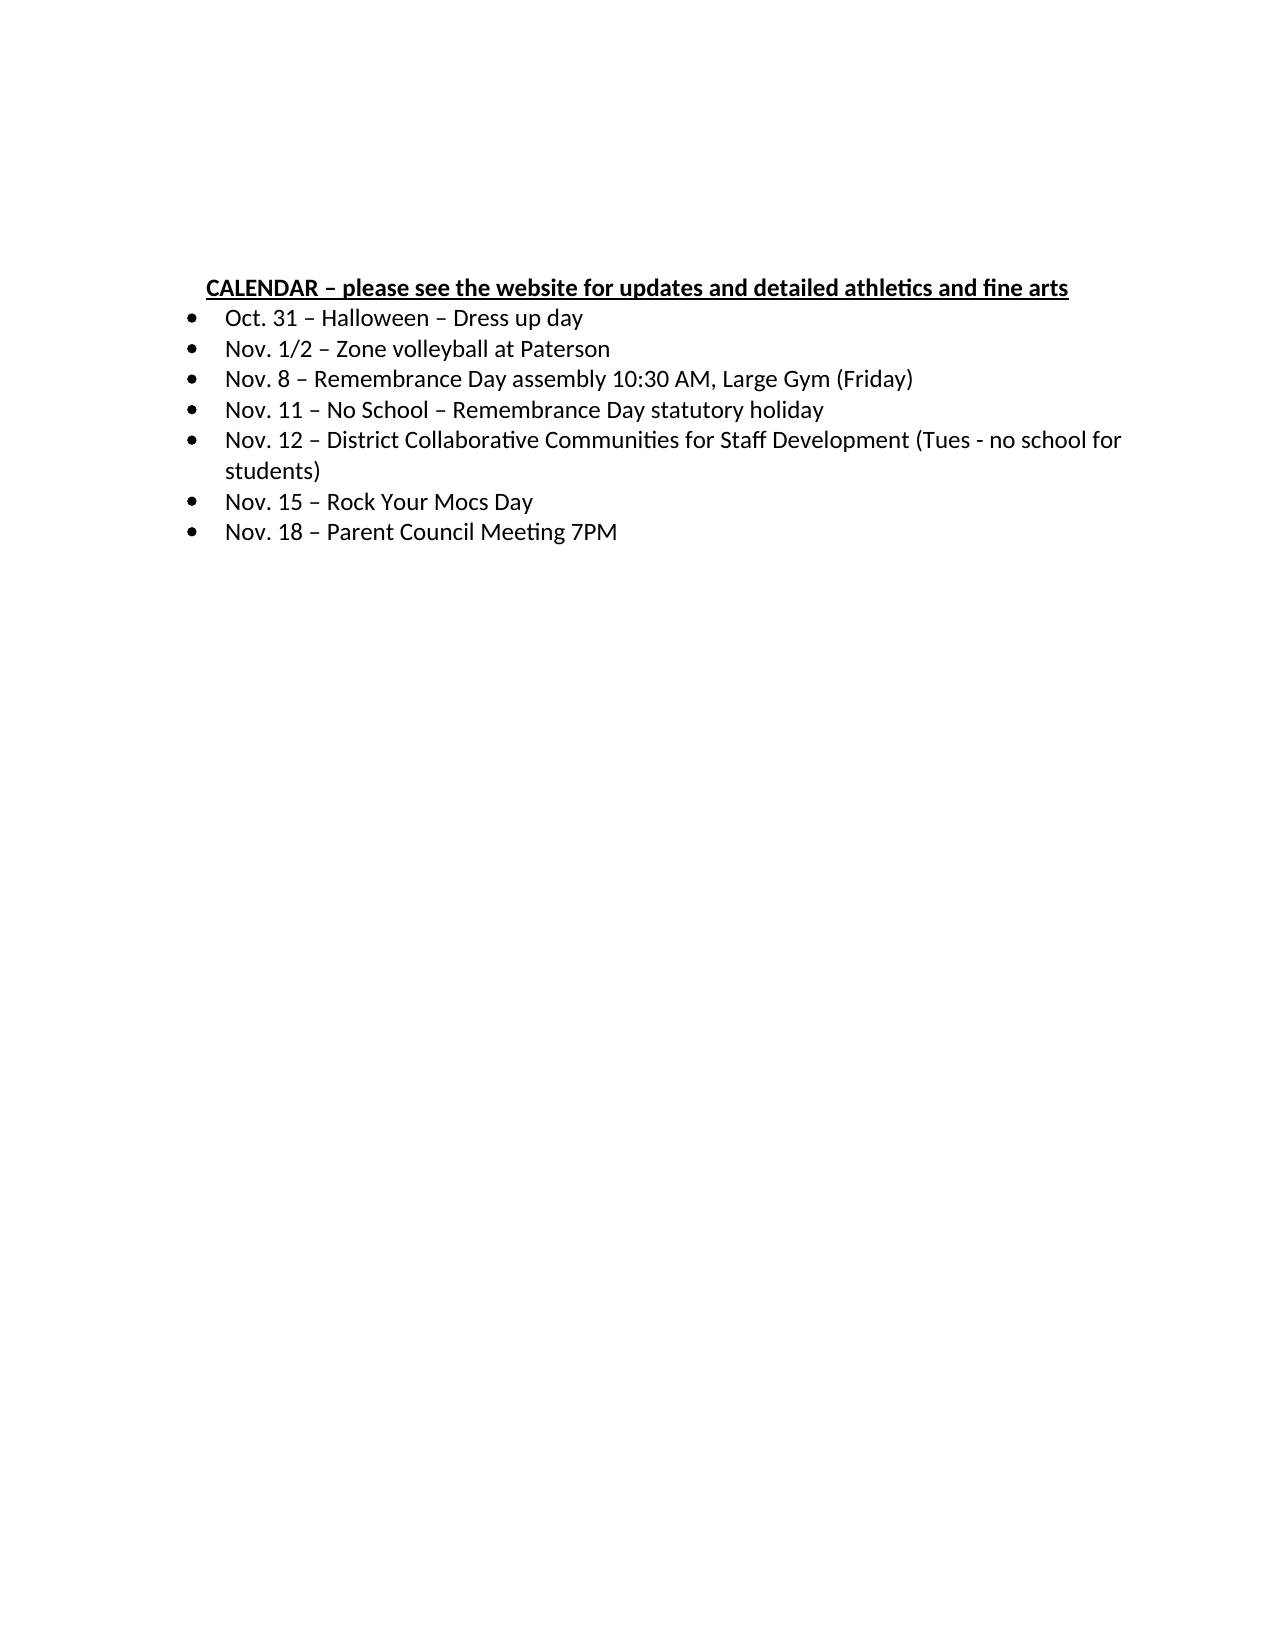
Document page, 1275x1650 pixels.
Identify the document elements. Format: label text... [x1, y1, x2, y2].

list Oct. 31 – Halloween – Dress up day [187, 303, 1125, 333]
list Nov. 12 – District Collaborative Communities for Staff Development (Tues - no school for students) [187, 425, 1125, 486]
list Nov. 1/2 – Zone volleyball at Paterson [187, 333, 1125, 364]
list Nov. 11 – No School – Remembrance Day statutory holiday [187, 394, 1125, 425]
text CALENDAR – please see the website for updates and detailed athletics and fine arts [150, 272, 1125, 303]
list Nov. 15 – Rock Your Mocs Day [187, 486, 1125, 516]
list Nov. 8 – Remembrance Day assembly 10:30 AM, Large Gym (Friday) [187, 364, 1125, 394]
list Nov. 18 – Parent Council Meeting 7PM [187, 516, 1125, 547]
